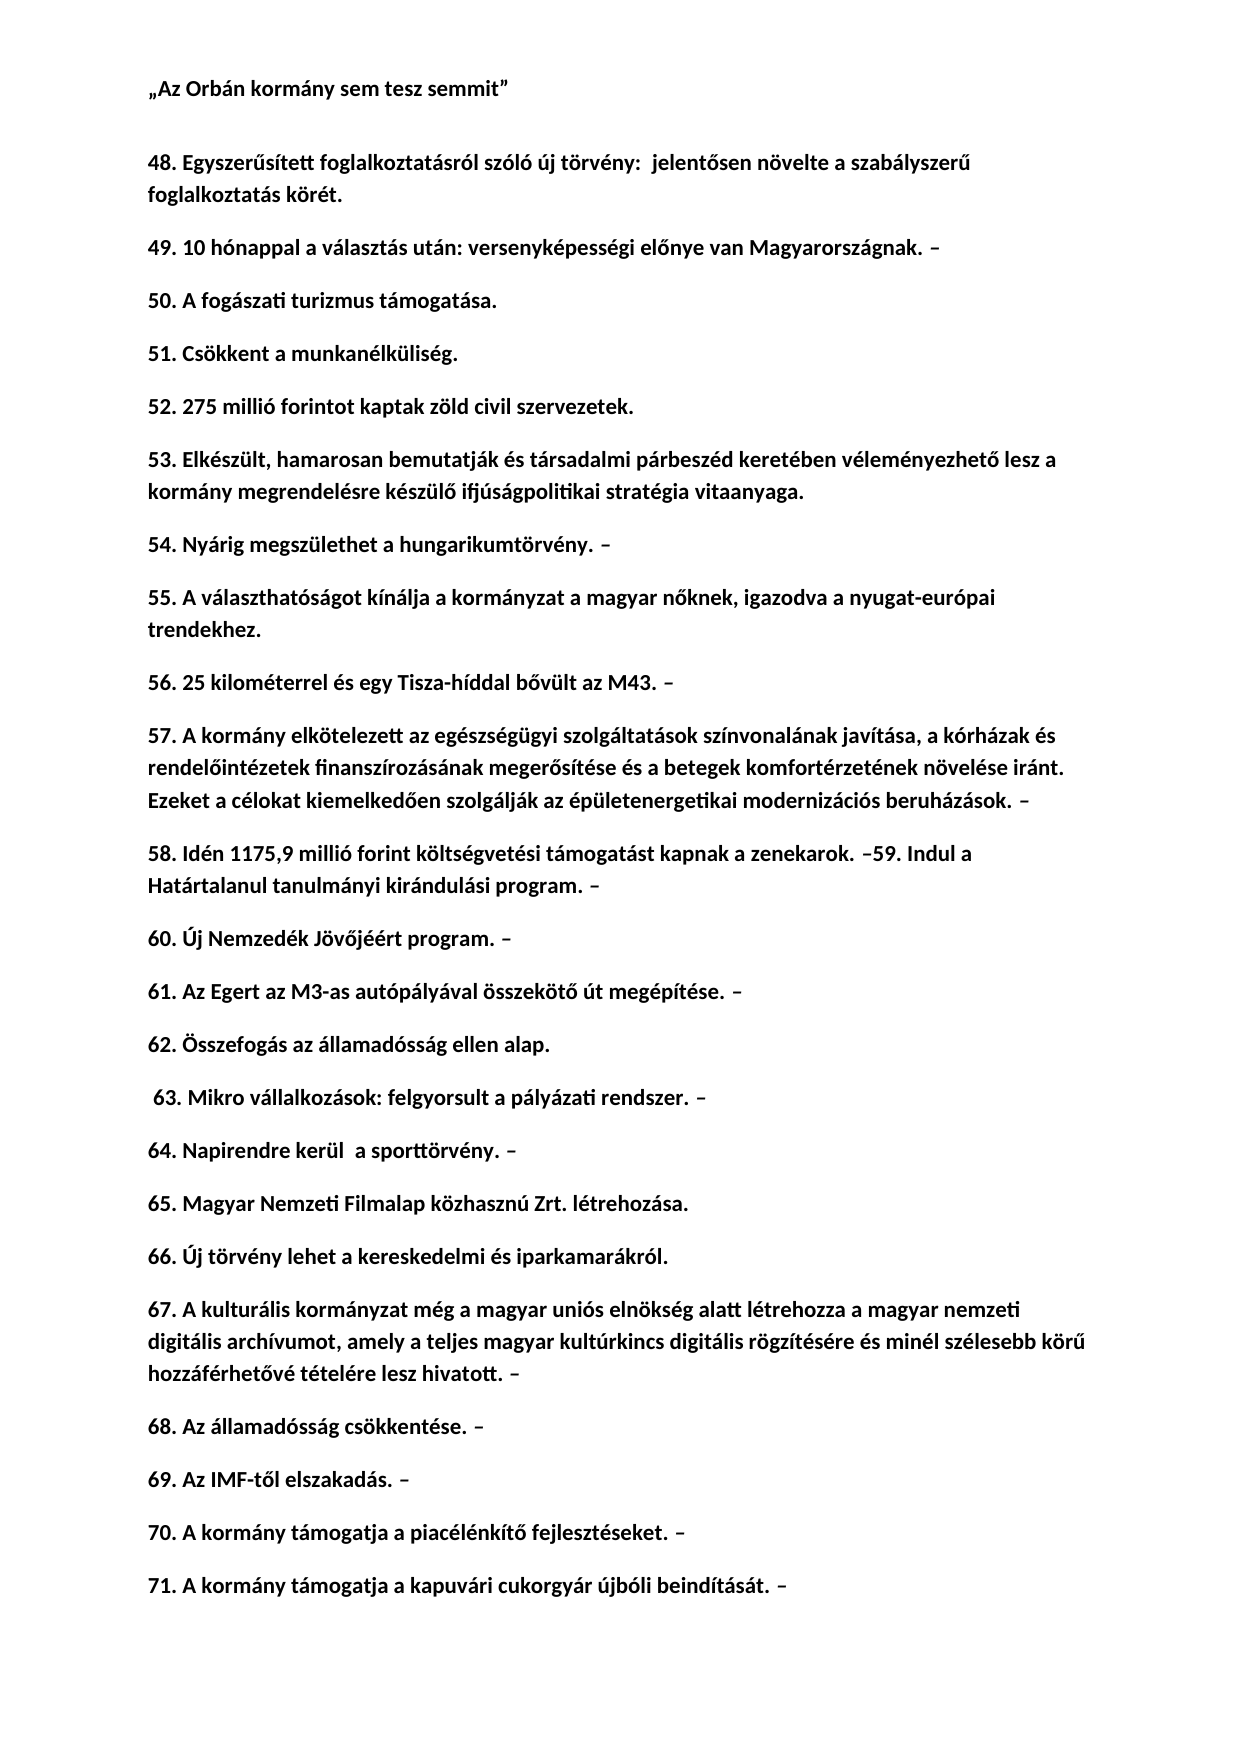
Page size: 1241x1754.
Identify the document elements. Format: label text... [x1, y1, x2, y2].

text 48. Egyszerűsített foglalkoztatásról szóló új törvény: jelentősen növelte a szabályszerű foglalkoztatás körét. [148, 148, 1093, 208]
text 49. 10 hónappal a választás után: versenyképességi előnye van Magyarországnak. – [148, 233, 1093, 261]
text 58. Idén 1175,9 millió forint költségvetési támogatást kapnak a zenekarok. –59. Indul a Határtalanul tanulmányi kirándulási program. – [148, 839, 1093, 899]
text 64. Napirendre kerül a sporttörvény. – [148, 1136, 1093, 1164]
text 57. A kormány elkötelezett az egészségügyi szolgáltatások színvonalának javítása, a kórházak és rendelőintézetek finanszírozásának megerősítése és a betegek komfortérzetének növelése iránt. Ezeket a célokat kiemelkedően szolgálják az épületenergetikai modernizációs beruházások. – [148, 721, 1093, 814]
text 53. Elkészült, hamarosan bemutatják és társadalmi párbeszéd keretében véleményezhető lesz a kormány megrendelésre készülő ifjúságpolitikai stratégia vitaanyaga. [148, 445, 1093, 505]
text 55. A választhatóságot kínálja a kormányzat a magyar nőknek, igazodva a nyugat-európai trendekhez. [148, 583, 1093, 643]
text 65. Magyar Nemzeti Filmalap közhasznú Zrt. létrehozása. [148, 1189, 1093, 1217]
text 63. Mikro vállalkozások: felgyorsult a pályázati rendszer. – [148, 1083, 1093, 1111]
text 62. Összefogás az államadósság ellen alap. [148, 1030, 1093, 1058]
text 51. Csökkent a munkanélküliség. [148, 339, 1093, 367]
text 68. Az államadósság csökkentése. – [148, 1412, 1093, 1441]
text 56. 25 kilométerrel és egy Tisza-híddal bővült az M43. – [148, 668, 1093, 696]
text 52. 275 millió forintot kaptak zöld civil szervezetek. [148, 392, 1093, 420]
text 66. Új törvény lehet a kereskedelmi és iparkamarákról. [148, 1242, 1093, 1270]
text 50. A fogászati turizmus támogatása. [148, 286, 1093, 314]
text 54. Nyárig megszülethet a hungarikumtörvény. – [148, 530, 1093, 558]
text 60. Új Nemzedék Jövőjéért program. – [148, 924, 1093, 952]
text 67. A kulturális kormányzat még a magyar uniós elnökség alatt létrehozza a magyar nemzeti digitális archívumot, amely a teljes magyar kultúrkincs digitális rögzítésére és minél szélesebb körű hozzáférhetővé tételére lesz hivatott. – [148, 1295, 1093, 1387]
text 71. A kormány támogatja a kapuvári cukorgyár újbóli beindítását. – [148, 1572, 1093, 1599]
text 70. A kormány támogatja a piacélénkítő fejlesztéseket. – [148, 1518, 1093, 1547]
text 69. Az IMF-től elszakadás. – [148, 1466, 1093, 1493]
text 61. Az Egert az M3-as autópályával összekötő út megépítése. – [148, 977, 1093, 1005]
